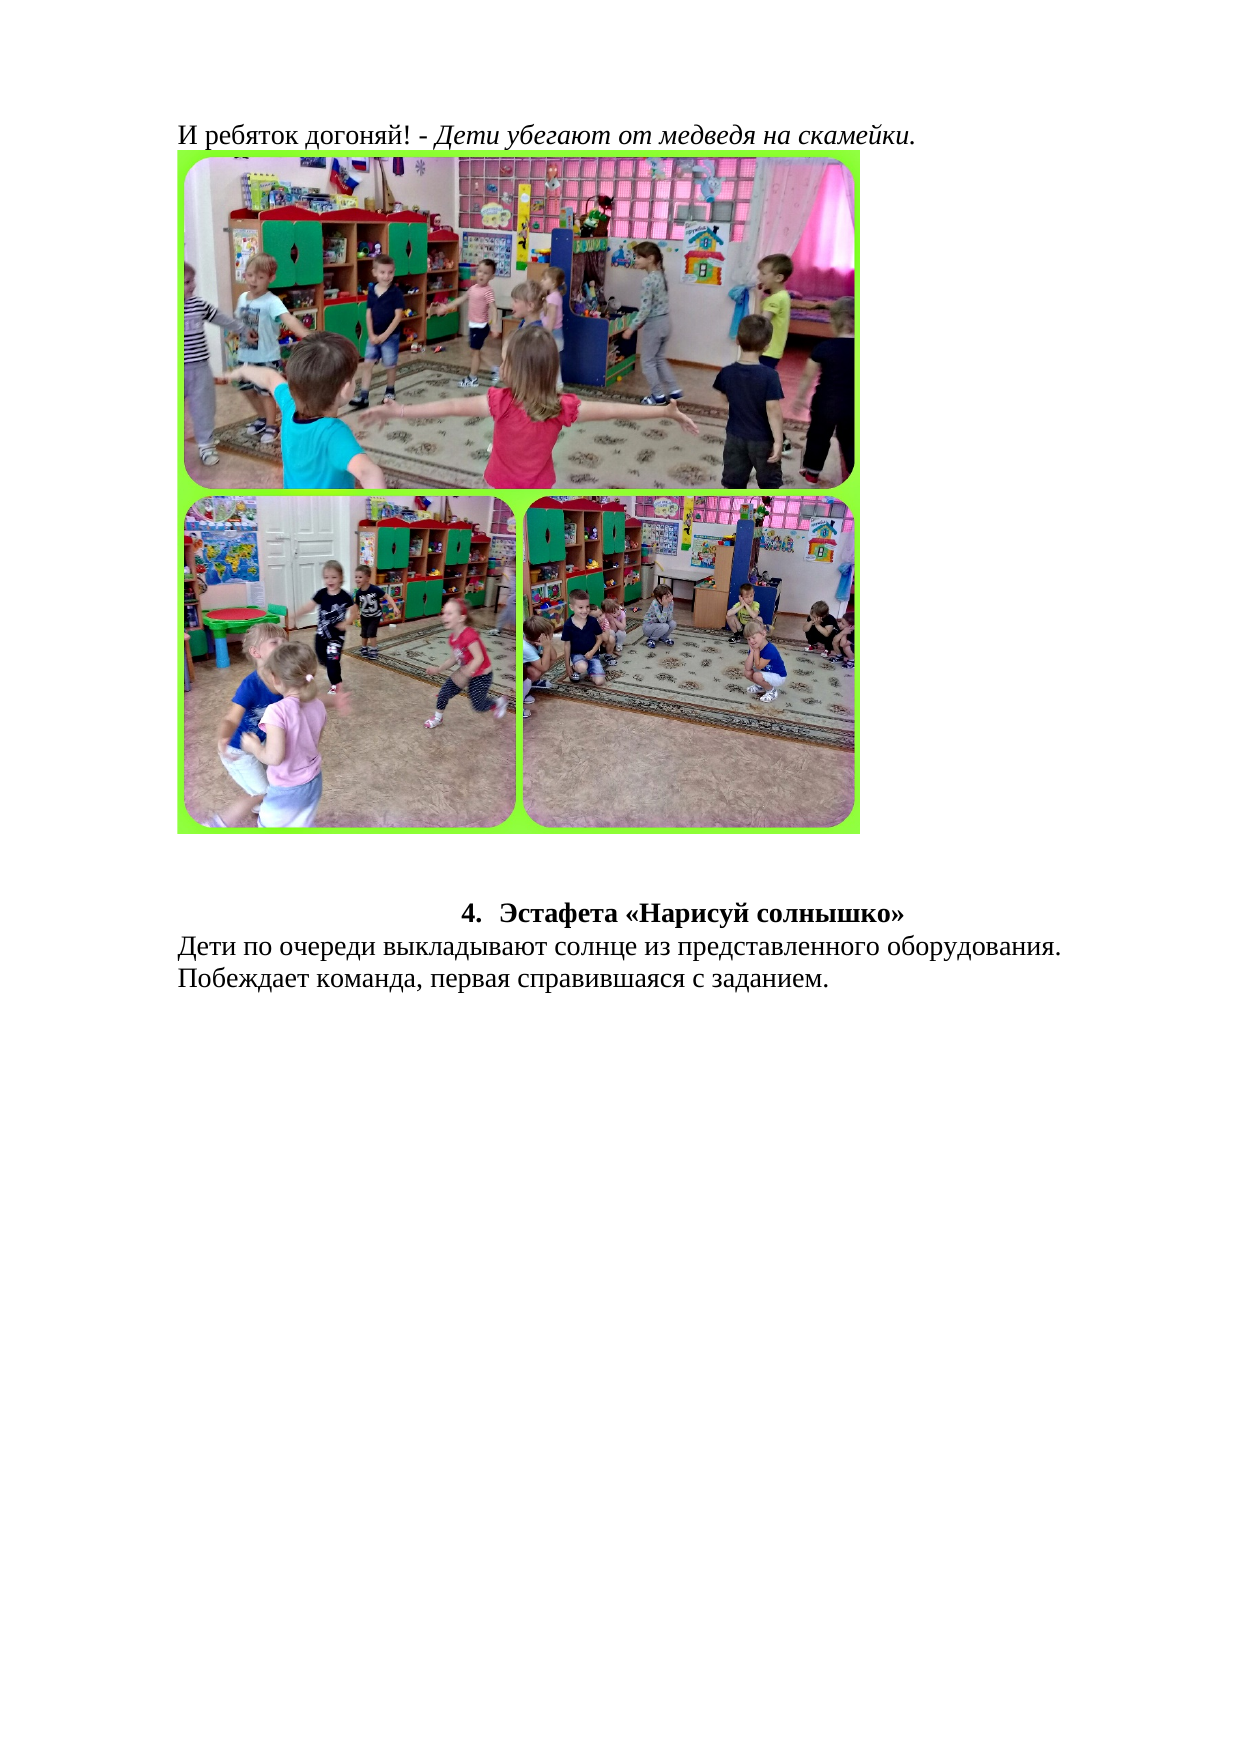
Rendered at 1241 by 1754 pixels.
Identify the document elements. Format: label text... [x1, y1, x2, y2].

picture [177, 150, 860, 834]
text Дети по очереди выкладывают солнце из представленного оборудования. Побеждает команда, первая справившаяся с заданием. [177, 929, 1152, 993]
list Эстафета «Нарисуй солнышко» [215, 896, 1152, 929]
text И ребяток догоняй! - Дети убегают от медведя на скамейки. [177, 118, 1152, 151]
